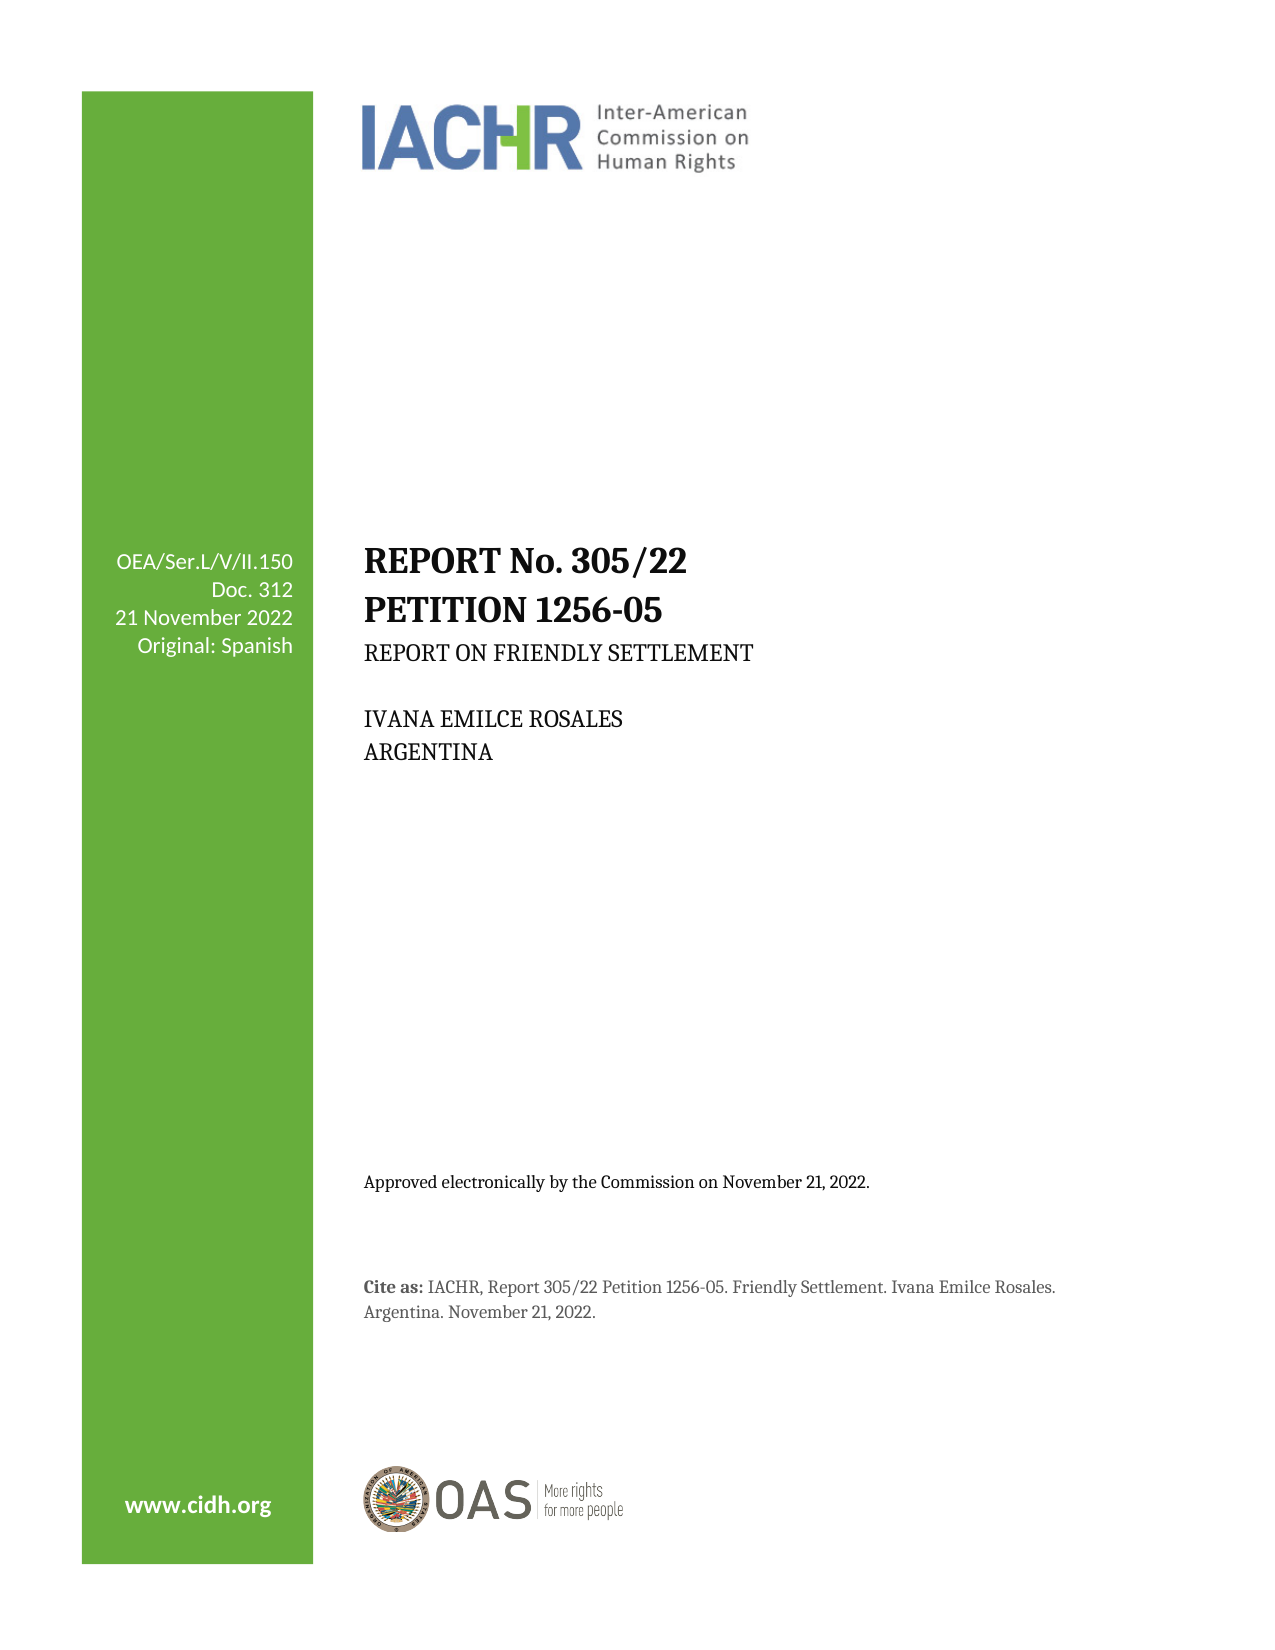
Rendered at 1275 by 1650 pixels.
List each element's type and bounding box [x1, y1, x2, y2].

picture [352, 96, 767, 177]
picture [363, 1466, 623, 1532]
